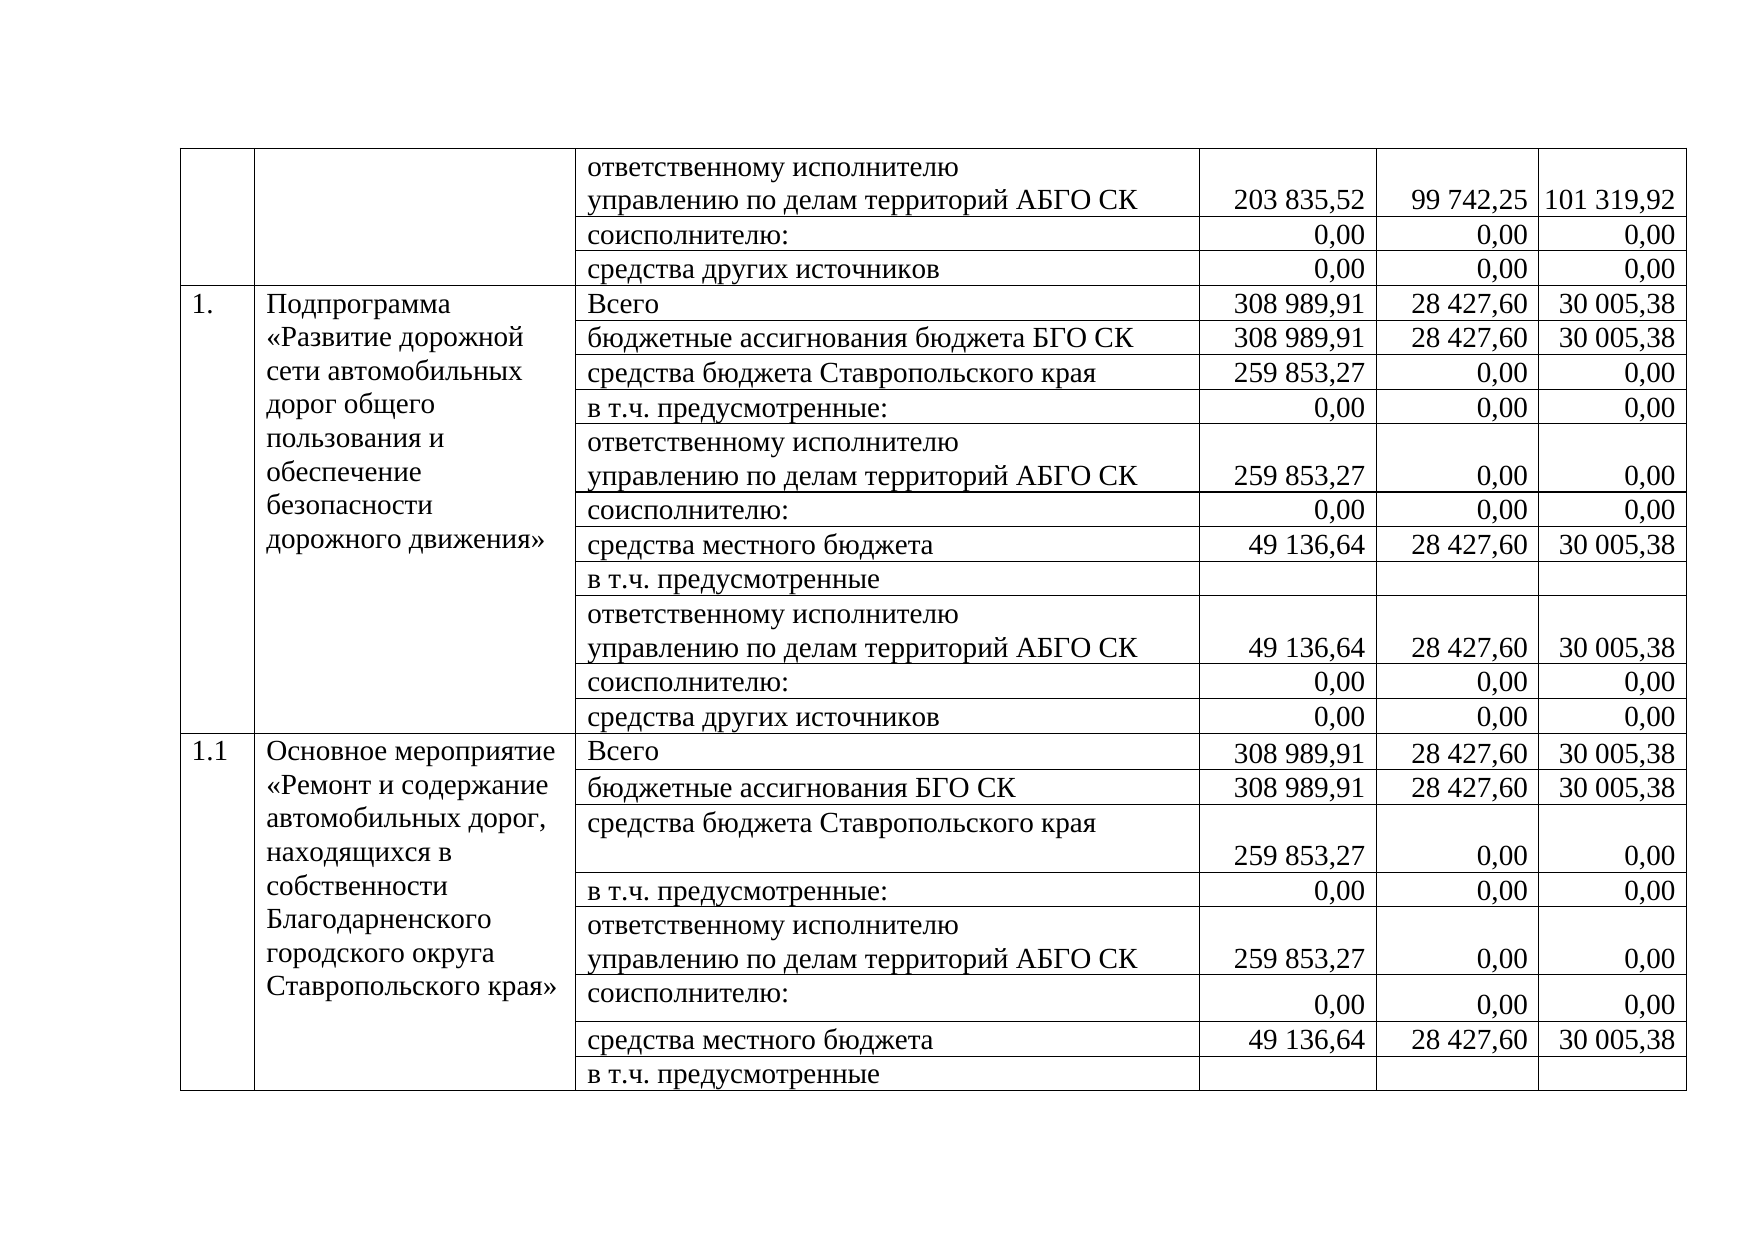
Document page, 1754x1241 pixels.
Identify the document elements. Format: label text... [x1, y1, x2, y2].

table_cell 28 427,60 [1377, 286, 1538, 319]
table_cell 0,00 [1539, 907, 1686, 974]
table_cell 0,00 [1539, 664, 1686, 698]
table_cell 0,00 [1377, 805, 1538, 872]
table_cell 259 853,27 [1200, 907, 1376, 974]
table_cell 1.1 [181, 734, 254, 1090]
table_cell 0,00 [1539, 493, 1686, 526]
table_cell 203 835,52 [1200, 149, 1376, 216]
table_cell соисполнителю: [576, 975, 1199, 1021]
table_cell бюджетные ассигнования БГО СК [576, 770, 1199, 804]
table_cell 1. [181, 286, 254, 732]
table_cell в т.ч. предусмотренные: [576, 873, 1199, 906]
table_cell 259 853,27 [1200, 355, 1376, 389]
table_cell 0,00 [1200, 873, 1376, 906]
table_cell 0,00 [1377, 873, 1538, 906]
table_cell 30 005,38 [1539, 321, 1686, 354]
table_cell 28 427,60 [1377, 1022, 1538, 1056]
table_cell 30 005,38 [1539, 1022, 1686, 1056]
table_cell [1377, 1057, 1538, 1090]
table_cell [576, 907, 1199, 974]
table_cell 28 427,60 [1377, 770, 1538, 804]
table_cell средства других источников [576, 699, 1199, 732]
table_cell 49 136,64 [1200, 596, 1376, 663]
table_cell 0,00 [1377, 907, 1538, 974]
table_cell 0,00 [1377, 424, 1538, 491]
table_cell [1539, 562, 1686, 595]
table_cell 0,00 [1200, 251, 1376, 285]
table_cell Всего [576, 286, 1199, 319]
table_cell 30 005,38 [1539, 286, 1686, 319]
table_cell 30 005,38 [1539, 596, 1686, 663]
table_cell средства других источников [576, 251, 1199, 285]
table_cell 308 989,91 [1200, 734, 1376, 769]
table_cell 30 005,38 [1539, 734, 1686, 769]
table_cell соисполнителю: [576, 493, 1199, 526]
table_cell 0,00 [1377, 975, 1538, 1021]
table_cell Подпрограмма «Развитие дорожной сети автомобильных дорог общего пользования и обеспечение безопасности дорожного движения» [255, 286, 575, 732]
table_cell Основное мероприятие «Ремонт и содержание автомобильных дорог, находящихся в собственности Благодарненского городского округа Ставропольского края» [255, 734, 575, 1090]
table_cell 28 427,60 [1377, 527, 1538, 561]
table_cell 0,00 [1377, 493, 1538, 526]
table_cell 0,00 [1377, 217, 1538, 250]
table_cell 308 989,91 [1200, 770, 1376, 804]
table_cell 101 319,92 [1539, 149, 1686, 216]
table_cell 49 136,64 [1200, 527, 1376, 561]
table_cell 30 005,38 [1539, 770, 1686, 804]
table_cell 0,00 [1539, 424, 1686, 491]
table_cell средства местного бюджета [576, 527, 1199, 561]
table_cell 0,00 [1539, 355, 1686, 389]
table_cell 0,00 [1539, 251, 1686, 285]
table_cell 30 005,38 [1539, 527, 1686, 561]
table_cell [1377, 562, 1538, 595]
table_cell [1200, 562, 1376, 595]
table_cell 0,00 [1200, 699, 1376, 732]
table_cell 0,00 [1539, 390, 1686, 423]
table_cell 259 853,27 [1200, 424, 1376, 491]
table_cell соисполнителю: [576, 217, 1199, 250]
table_cell 0,00 [1377, 390, 1538, 423]
table_cell 99 742,25 [1377, 149, 1538, 216]
table_cell 0,00 [1200, 217, 1376, 250]
table_cell средства местного бюджета [576, 1022, 1199, 1056]
table_cell 28 427,60 [1377, 734, 1538, 769]
table_cell 0,00 [1377, 355, 1538, 389]
table_cell 0,00 [1200, 493, 1376, 526]
table_cell Всего [576, 734, 1199, 769]
table_cell 0,00 [1539, 699, 1686, 732]
table_cell в т.ч. предусмотренные: [576, 390, 1199, 423]
table_cell соисполнителю: [576, 664, 1199, 698]
table_cell 0,00 [1377, 699, 1538, 732]
table_cell ответственному исполнителю управлению по делам территорий АБГО СК [576, 596, 1199, 663]
table_cell [1539, 1057, 1686, 1090]
table_cell 0,00 [1539, 805, 1686, 872]
table_cell 308 989,91 [1200, 286, 1376, 319]
table_cell ответственному исполнителю управлению по делам территорий АБГО СК [576, 424, 1199, 491]
table_cell 0,00 [1539, 873, 1686, 906]
table_cell 0,00 [1539, 217, 1686, 250]
table_cell средства бюджета Ставропольского края [576, 805, 1199, 872]
table_cell 49 136,64 [1200, 1022, 1376, 1056]
table_cell 0,00 [1377, 251, 1538, 285]
table_cell 308 989,91 [1200, 321, 1376, 354]
table_cell средства бюджета Ставропольского края [576, 355, 1199, 389]
table_cell [1200, 1057, 1376, 1090]
table_cell 28 427,60 [1377, 321, 1538, 354]
table_cell 259 853,27 [1200, 805, 1376, 872]
table_cell 0,00 [1377, 664, 1538, 698]
table_cell в т.ч. предусмотренные [576, 562, 1199, 595]
table_cell 28 427,60 [1377, 596, 1538, 663]
table_cell 0,00 [1539, 975, 1686, 1021]
table_cell 0,00 [1200, 390, 1376, 423]
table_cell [576, 149, 1199, 216]
table_cell бюджетные ассигнования бюджета БГО СК [576, 321, 1199, 354]
table_cell в т.ч. предусмотренные [576, 1057, 1199, 1090]
table_cell 0,00 [1200, 664, 1376, 698]
table_cell 0,00 [1200, 975, 1376, 1021]
